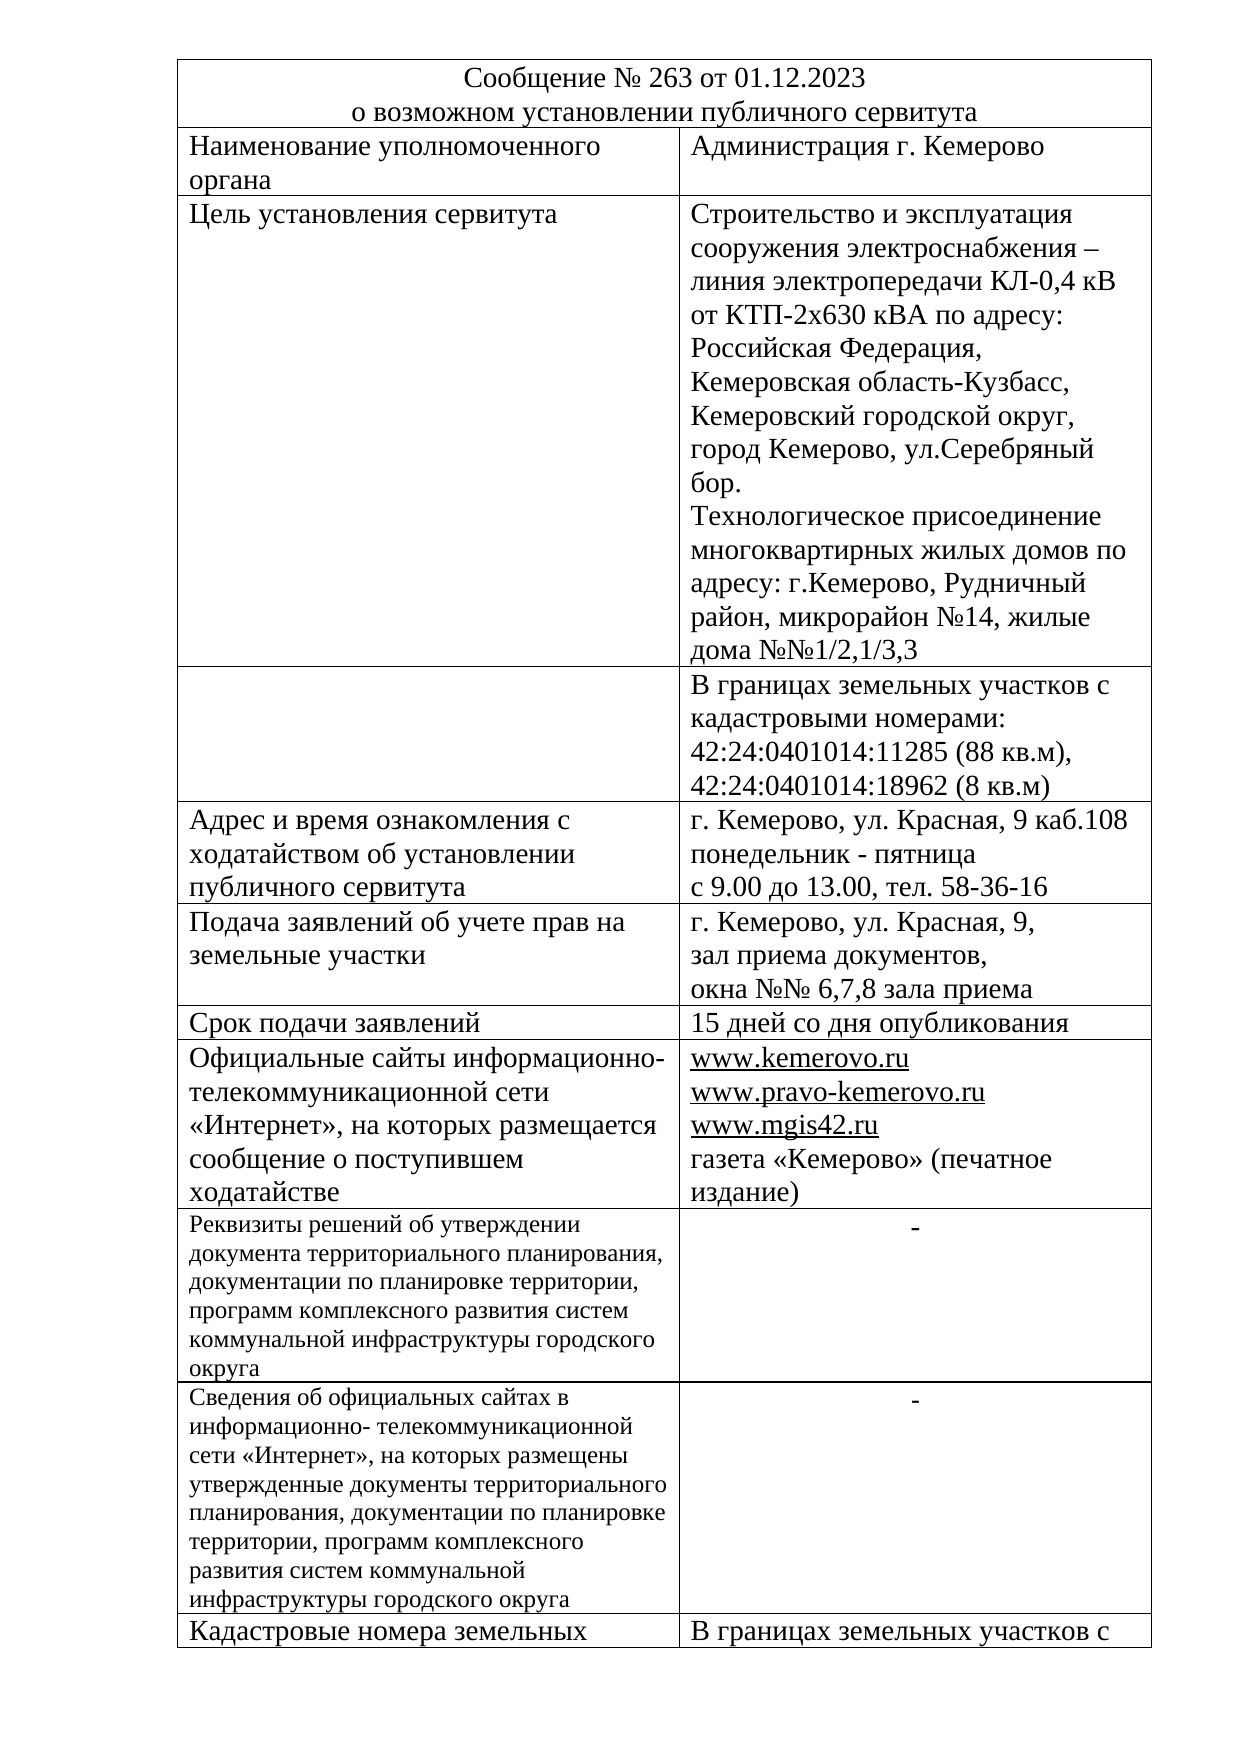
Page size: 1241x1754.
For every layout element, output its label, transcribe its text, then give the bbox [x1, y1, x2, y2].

table_header Сообщение № 263 от 01.12.2023 о возможном установлении публичного сервитута [178, 60, 1151, 127]
table_cell Строительство и эксплуатация сооружения электроснабжения – линия электропередачи КЛ-0,4 кВ от КТП-2х630 кВА по адресу: Российская Федерация, Кемеровская область-Кузбасс, Кемеровский городской округ, город Кемерово, ул.Серебряный бор. Технологическое присоединение многоквартирных жилых домов по адресу: г.Кемерово, Рудничный район, микрорайон №14, жилые дома №№1/2,1/3,3 [680, 196, 1151, 666]
table_cell Адрес и время ознакомления с ходатайством об установлении публичного сервитута [178, 802, 679, 903]
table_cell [178, 1614, 679, 1647]
table_cell Официальные сайты информационно- телекоммуникационной сети «Интернет», на которых размещается сообщение о поступившем ходатайстве [178, 1040, 679, 1208]
table_cell www.kemerovo.ru www.pravo-kemerovo.ru www.mgis42.ru газета «Кемерово» (печатное издание) [680, 1040, 1151, 1208]
table_cell [178, 667, 679, 801]
table_cell - [680, 1383, 1151, 1612]
table_cell Администрация г. Кемерово [680, 128, 1151, 195]
table_cell Срок подачи заявлений [178, 1006, 679, 1039]
table_cell г. Кемерово, ул. Красная, 9, зал приема документов, окна №№ 6,7,8 зала приема [680, 904, 1151, 1004]
table_cell Подача заявлений об учете прав на земельные участки [178, 904, 679, 1004]
table_cell - [680, 1209, 1151, 1381]
table_cell Сведения об официальных сайтах в информационно- телекоммуникационной сети «Интернет», на которых размещены утвержденные документы территориального планирования, документации по планировке территории, программ комплексного развития систем коммунальной инфраструктуры городского округа [178, 1383, 679, 1612]
table_cell Цель установления сервитута [178, 196, 679, 666]
table_cell Реквизиты решений об утверждении документа территориального планирования, документации по планировке территории, программ комплексного развития систем коммунальной инфраструктуры городского округа [178, 1209, 679, 1381]
table_cell г. Кемерово, ул. Красная, 9 каб.108 понедельник - пятница с 9.00 до 13.00, тел. 58-36-16 [680, 802, 1151, 903]
table_cell Наименование уполномоченного органа [178, 128, 679, 195]
table_cell 15 дней со дня опубликования [680, 1006, 1151, 1039]
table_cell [680, 1614, 1151, 1647]
table_cell В границах земельных участков с кадастровыми номерами: 42:24:0401014:11285 (88 кв.м), 42:24:0401014:18962 (8 кв.м) [680, 667, 1151, 801]
